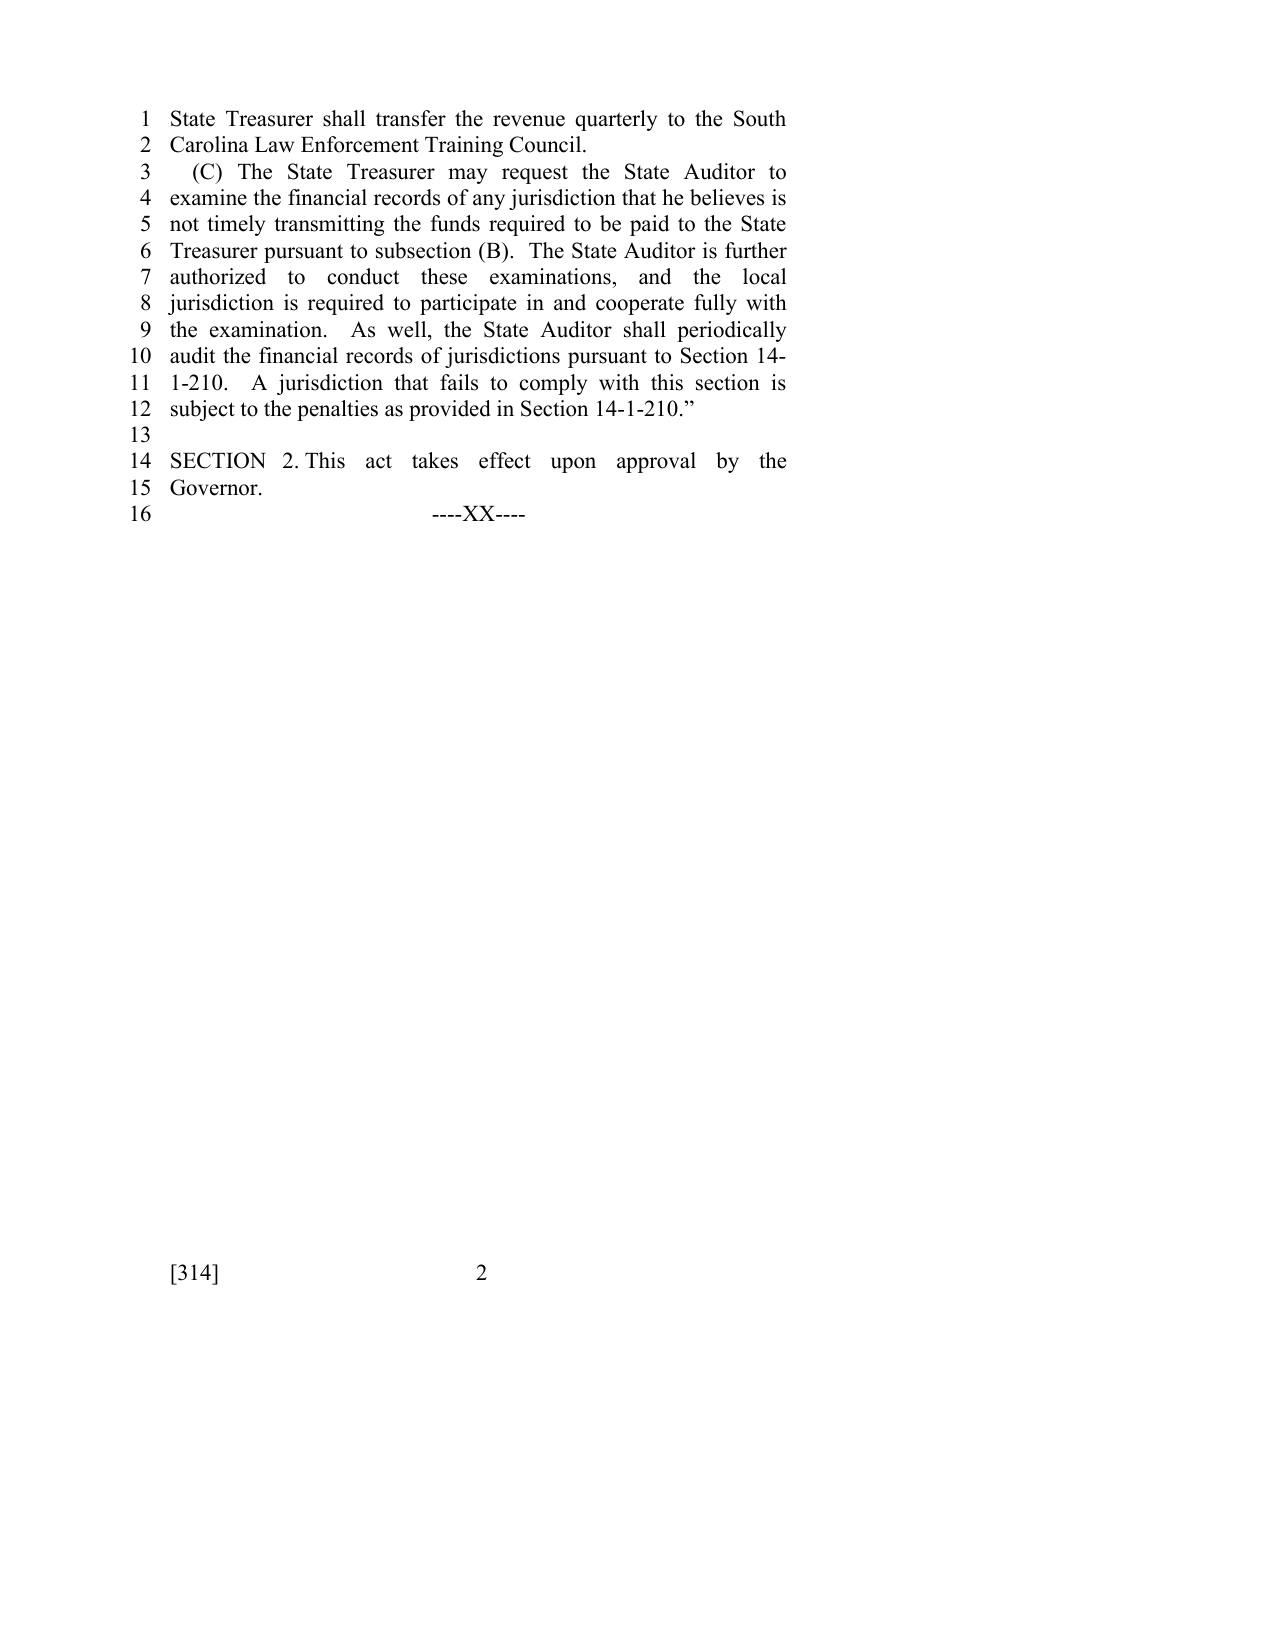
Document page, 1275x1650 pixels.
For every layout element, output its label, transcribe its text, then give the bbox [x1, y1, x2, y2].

text SECTION 2. This act takes effect upon approval by the Governor. [169, 448, 787, 500]
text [169, 105, 787, 158]
text (C) The State Treasurer may request the State Auditor to examine the financial records of any jurisdiction that he believes is not timely transmitting the funds required to be paid to the State Treasurer pursuant to subsection (B). The State Auditor is further authorized to conduct these examinations, and the local jurisdiction is required to participate in and cooperate fully with the examination. As well, the State Auditor shall periodically audit the financial records of jurisdictions pursuant to Section 14-1-210. A jurisdiction that fails to comply with this section is subject to the penalties as provided in Section 14-1-210.” [169, 158, 787, 421]
text ----XX---- [169, 500, 787, 527]
